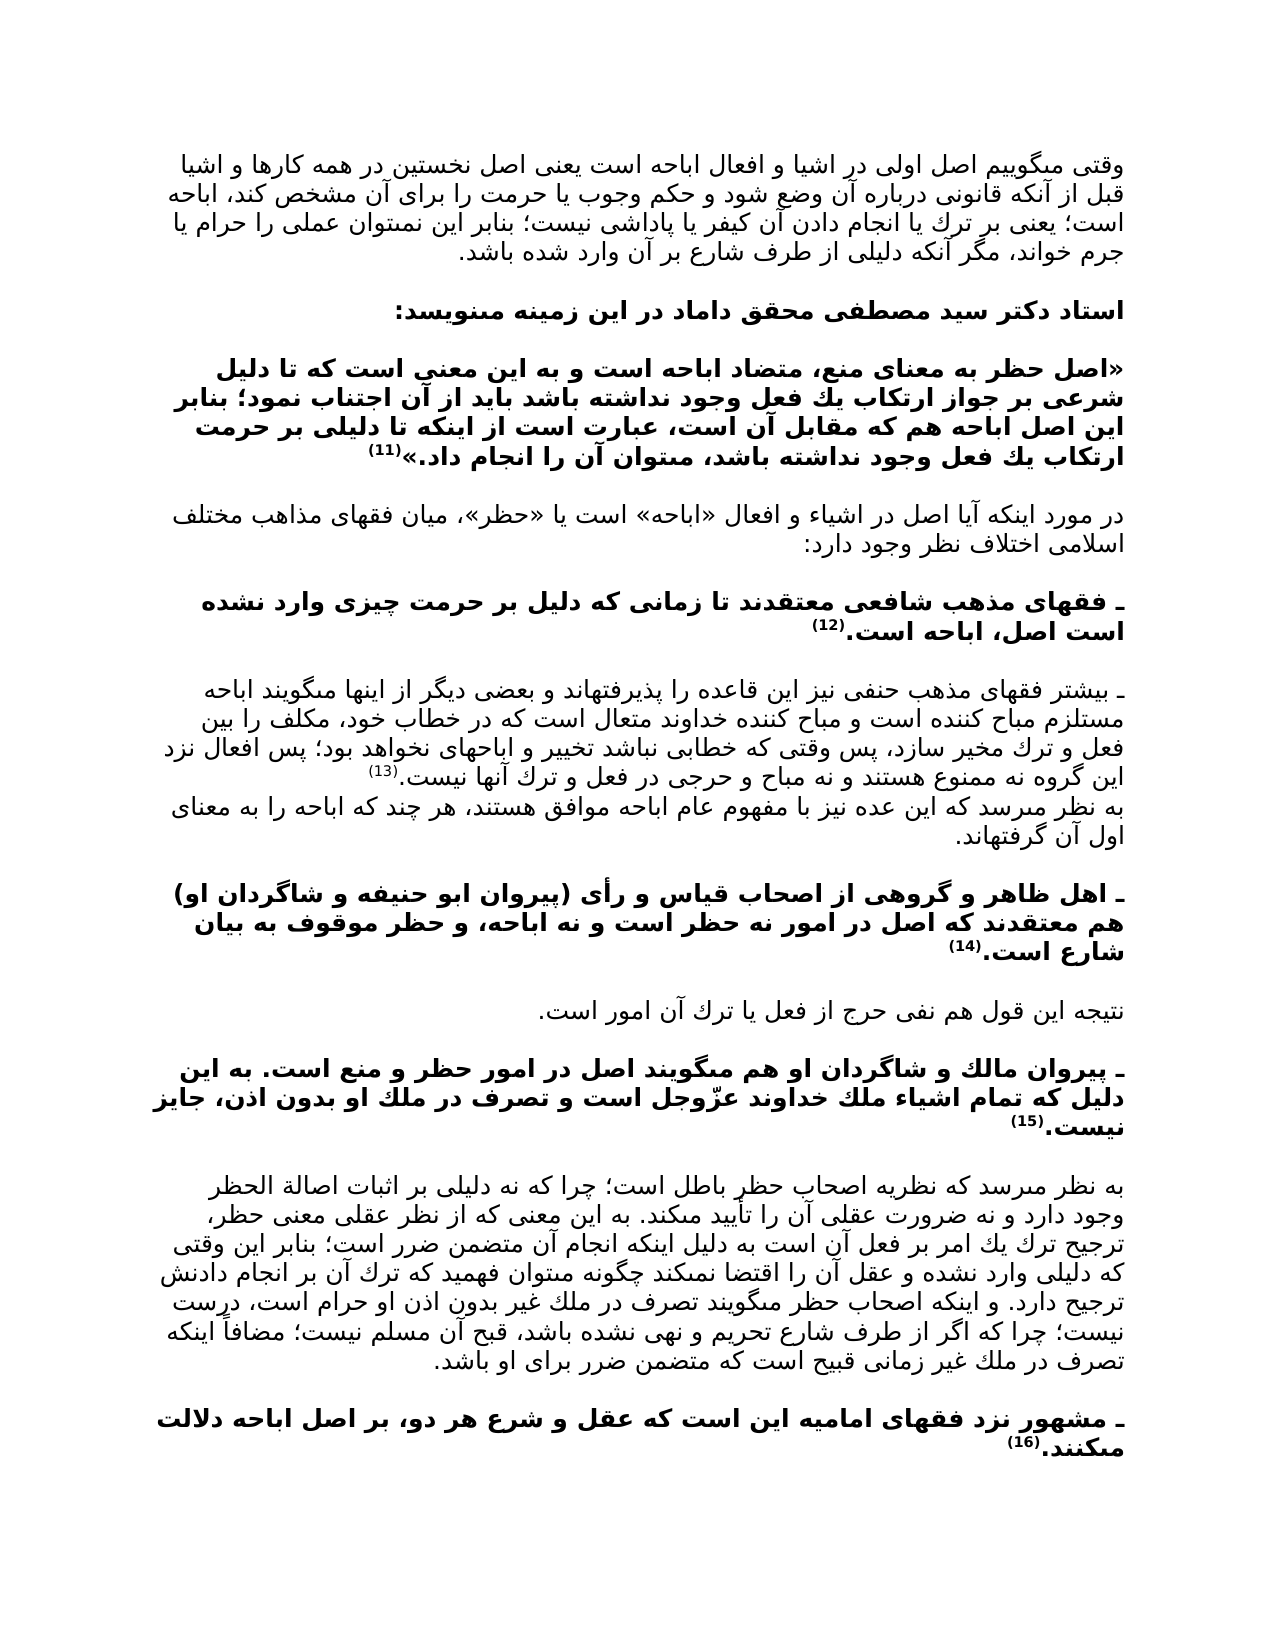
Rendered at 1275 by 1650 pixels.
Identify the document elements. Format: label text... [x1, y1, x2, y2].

text نتيجه اين قول هم نفى حرج از فعل يا ترك آن امور است. [150, 996, 1125, 1025]
text «اصل حظر به معناى منع، متضاد اباحه است و به اين معنى است كه تا دليل شرعى بر جواز ارتكاب يك فعل وجود نداشته باشد بايد از آن اجتناب نمود؛ بنابر اين اصل اباحه هم كه مقابل آن است، عبارت است از اينكه تا دليلى بر حرمت ارتكاب يك فعل وجود نداشته باشد، مى‏توان آن را انجام داد.»(11) [150, 354, 1125, 471]
text ـ اهل ظاهر و گروهى از اصحاب قياس و رأى (پيروان ابو حنيفه و شاگردان او) هم معتقدند كه اصل در امور نه حظر است و نه اباحه، و حظر موقوف به بيان شارع است.(14) [150, 879, 1125, 967]
text در مورد اينكه آيا اصل در اشياء و افعال «اباحه» است يا «حظر»، ميان فقهاى مذاهب مختلف اسلامى اختلاف نظر وجود دارد: [150, 500, 1125, 558]
text ـ بيشتر فقهاى مذهب حنفى نيز اين قاعده را پذيرفته‏اند و بعضى ديگر از اينها مى‏گويند اباحه مستلزم مباح كننده است و مباح كننده خداوند متعال است كه در خطاب خود، مكلف را بين فعل و ترك مخير سازد، پس وقتى كه خطابى نباشد تخيير و اباحه‏اى نخواهد بود؛ پس افعال نزد اين گروه نه ممنوع هستند و نه مباح و حرجى در فعل و ترك آنها نيست.(13) [150, 675, 1125, 792]
text ـ فقهاى مذهب شافعى معتقدند تا زمانى كه دليل بر حرمت چيزى وارد نشده است اصل، اباحه است.(12) [150, 587, 1125, 646]
text ـ پيروان مالك و شاگردان او هم مى‏گويند اصل در امور حظر و منع است. به اين دليل كه تمام اشياء ملك خداوند عزّوجل است و تصرف در ملك او بدون اذن، جايز نيست.(15) [150, 1054, 1125, 1142]
text وقتى مى‏گوييم اصل اولى در اشيا و افعال اباحه است يعنى اصل نخستين در همه كارها و اشيا قبل از آنكه قانونى درباره آن وضع شود و حكم وجوب يا حرمت را براى آن مشخص كند، اباحه است؛ يعنى بر ترك يا انجام دادن آن كيفر يا پاداشى نيست؛ بنابر اين نمى‏توان عملى را حرام يا جرم خواند، مگر آنكه دليلى از طرف شارع بر آن وارد شده باشد. [150, 150, 1125, 267]
text به نظر مى‏رسد كه اين عده نيز با مفهوم عام اباحه موافق هستند، هر چند كه اباحه را به معناى اول آن گرفته‏اند. [150, 792, 1125, 850]
text به نظر مى‏رسد كه نظريه اصحاب حظر باطل است؛ چرا كه نه دليلى بر اثبات اصالة الحظر وجود دارد و نه ضرورت عقلى آن را تأييد مى‏كند. به اين معنى كه از نظر عقلى معنى حظر، ترجيح ترك يك امر بر فعل آن است به دليل اينكه انجام آن متضمن ضرر است؛ بنابر اين وقتى كه دليلى وارد نشده و عقل آن را اقتضا نمى‏كند چگونه مى‏توان فهميد كه ترك آن بر انجام دادنش ترجيح دارد. و اينكه اصحاب حظر مى‏گويند تصرف در ملك غير بدون اذن او حرام است، درست نيست؛ چرا كه اگر از طرف شارع تحريم و نهى نشده باشد، قبح آن مسلم نيست؛ مضافاً اينكه تصرف در ملك غير زمانى قبيح است كه متضمن ضرر براى او باشد. [150, 1171, 1125, 1375]
text استاد دكتر سيد مصطفى محقق داماد در اين زمينه مى‏نويسد: [150, 296, 1125, 325]
text ـ مشهور نزد فقهاى اماميه اين است كه عقل و شرع هر دو، بر اصل اباحه دلالت مى‏كنند.(16) [150, 1404, 1125, 1462]
